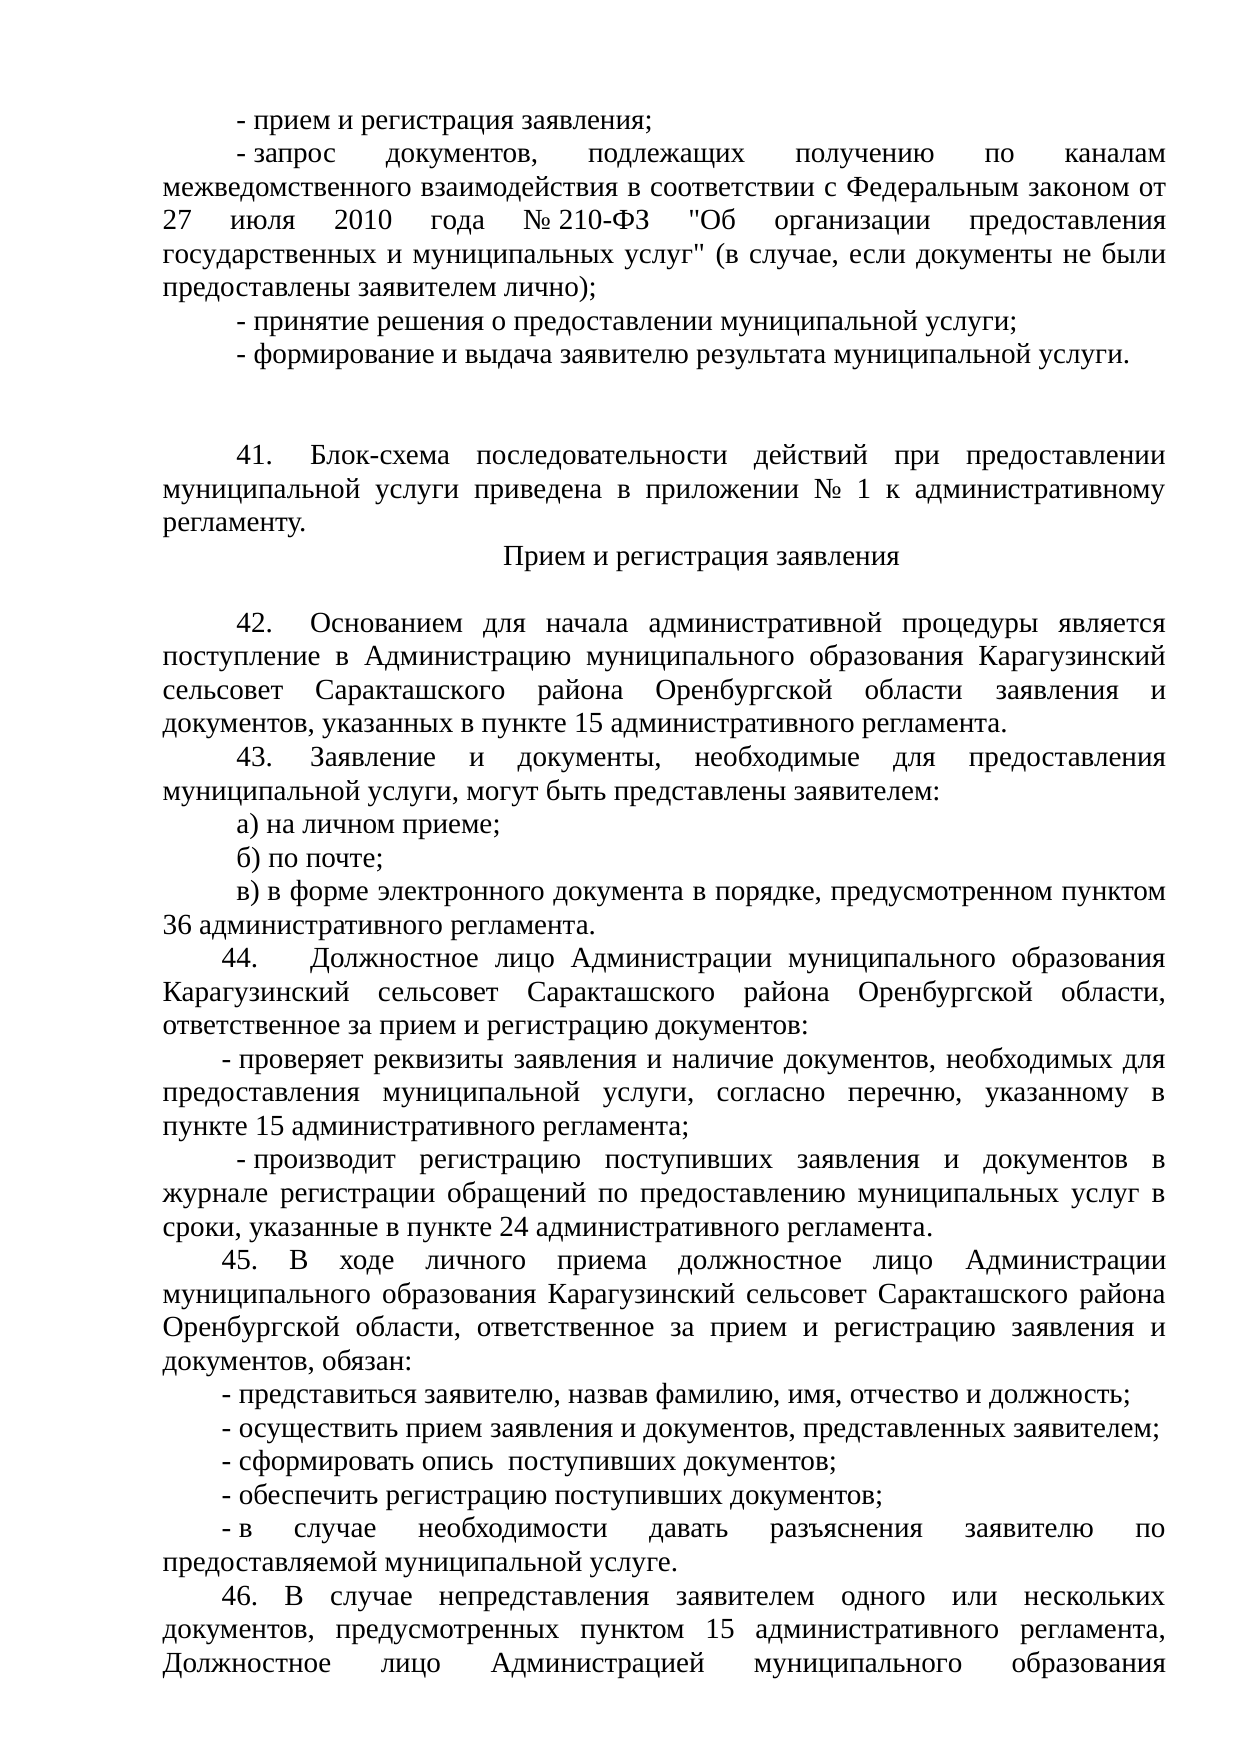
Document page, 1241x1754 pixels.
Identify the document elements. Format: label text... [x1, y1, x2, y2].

text - принятие решения о предоставлении муниципальной услуги; [162, 303, 1166, 337]
text 41. Блок-схема последовательности действий при предоставлении муниципальной услуги приведена в приложении № 1 к административному регламенту. [162, 437, 1166, 538]
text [162, 1578, 1166, 1678]
text - формирование и выдача заявителю результата муниципальной услуги. [162, 337, 1166, 370]
text - осуществить прием заявления и документов, представленных заявителем; [162, 1410, 1166, 1443]
text - представиться заявителю, назвав фамилию, имя, отчество и должность; [162, 1376, 1166, 1410]
text - прием и регистрация заявления; [162, 102, 1166, 135]
list Прием и регистрация заявления [162, 538, 1166, 571]
text - обеспечить регистрацию поступивших документов; [162, 1477, 1166, 1511]
text - запрос документов, подлежащих получению по каналам межведомственного взаимодействия в соответствии с Федеральным законом от 27 июля 2010 года № 210-ФЗ "Об организации предоставления государственных и муниципальных услуг" (в случае, если документы не были предоставлены заявителем лично); [162, 135, 1166, 303]
text - сформировать опись поступивших документов; [162, 1443, 1166, 1477]
text а) на личном приеме; [162, 806, 1166, 840]
text 44. Должностное лицо Администрации муниципального образования Карагузинский сельсовет Саракташского района Оренбургской области, ответственное за прием и регистрацию документов: [162, 940, 1166, 1041]
text в) в форме электронного документа в порядке, предусмотренном пунктом 36 административного регламента. [162, 873, 1166, 940]
text б) по почте; [162, 840, 1166, 873]
text - в случае необходимости давать разъяснения заявителю по предоставляемой муниципальной услуге. [162, 1511, 1166, 1578]
text 43. Заявление и документы, необходимые для предоставления муниципальной услуги, могут быть представлены заявителем: [162, 739, 1166, 806]
text 42. Основанием для начала административной процедуры является поступление в Администрацию муниципального образования Карагузинский сельсовет Саракташского района Оренбургской области заявления и документов, указанных в пункте 15 административного регламента. [162, 605, 1166, 739]
text 45. В ходе личного приема должностное лицо Администрации муниципального образования Карагузинский сельсовет Саракташского района Оренбургской области, ответственное за прием и регистрацию заявления и документов, обязан: [162, 1242, 1166, 1376]
text - производит регистрацию поступивших заявления и документов в журнале регистрации обращений по предоставлению муниципальных услуг в сроки, указанные в пункте 24 административного регламента. [162, 1142, 1166, 1242]
text - проверяет реквизиты заявления и наличие документов, необходимых для предоставления муниципальной услуги, согласно перечню, указанному в пункте 15 административного регламента; [162, 1041, 1166, 1142]
